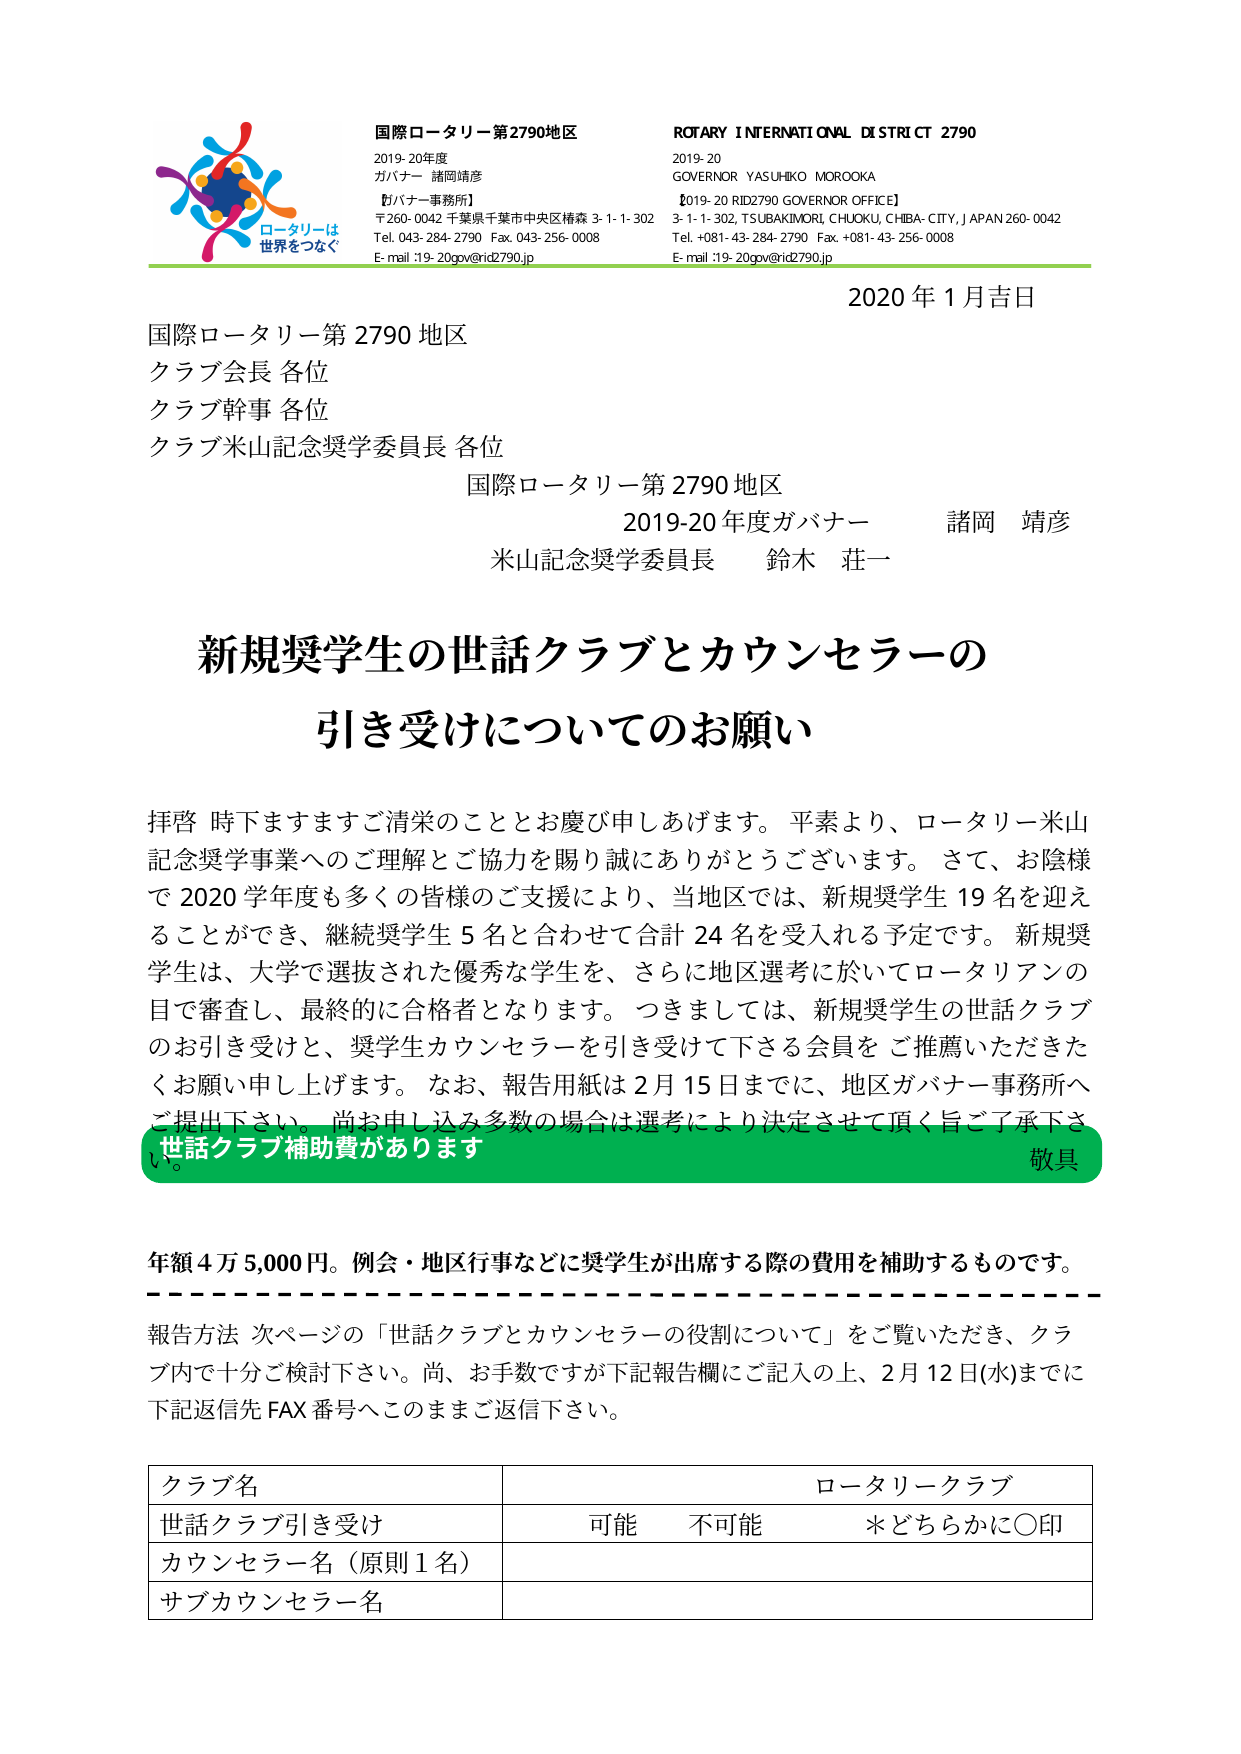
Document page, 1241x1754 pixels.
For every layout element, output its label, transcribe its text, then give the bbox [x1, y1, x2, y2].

text クラブ幹事 各位 [148, 390, 1092, 427]
table_cell カウンセラー名（原則１名） [149, 1543, 502, 1581]
table_cell 世話クラブ引き受け [149, 1505, 502, 1542]
table_cell サブカウンセラー名 [149, 1582, 502, 1619]
table_cell [503, 1543, 1092, 1581]
table_header クラブ名 [149, 1466, 502, 1504]
text 年額４万5,000円。例会・地区行事などに奨学生が出席する際の費用を補助するものです。 [148, 1244, 1092, 1278]
text クラブ会長 各位 [148, 352, 1092, 390]
text 2020 年 1月吉日 [148, 277, 1092, 315]
table_cell 可能 不可能 ＊どちらかに〇印 [503, 1505, 1092, 1542]
text 国際ロータリー第 2790 地区 [148, 315, 1092, 352]
text 拝啓 時下ますますご清栄のこととお慶び申しあげます。 平素より、ロータリー米山記念奨学事業へのご理解とご協力を賜り誠にありがとうございます。 さて、お陰様で 2020 学年度も多くの皆様のご支援により、当地区では、新規奨学生 19 名を迎えることができ、継続奨学生 5 名と合わせて合計 24 名を受入れる予定です。 新規奨学生は、大学で選抜された優秀な学生を、さらに地区選考に於いてロータリアンの目で審査し、最終的に合格者となります。 つきましては、新規奨学生の世話クラブのお引き受けと、奨学生カウンセラーを引き受けて下さる会員を ご推薦いただきたくお願い申し上げます。 なお、報告用紙は2月15日までに、地区ガバナー事務所へご提出下さい。 尚お申し込み多数の場合は選考により決定させて頂く旨ご了承下さい。 敬具 [148, 802, 1092, 1177]
table_cell [503, 1582, 1092, 1619]
text 米山記念奨学委員長 鈴木 荘一 [148, 540, 1092, 577]
text 引き受けについてのお願い [148, 690, 1092, 765]
text 国際ロータリー第2790地区 [148, 465, 1092, 502]
text 2019-20年度ガバナー 諸岡 靖彦 [148, 502, 1092, 540]
text 報告方法 次ページの「世話クラブとカウンセラーの役割について」をご覧いただき、クラブ内で十分ご検討下さい。尚、お手数ですが下記報告欄にご記入の上、2月12日(水)までに下記返信先FAX番号へこのままご返信下さい。 [148, 1315, 1092, 1428]
table_header ロータリークラブ [503, 1466, 1092, 1504]
text クラブ米山記念奨学委員長 各位 [148, 427, 1092, 465]
text 新規奨学生の世話クラブとカウンセラーの [191, 615, 1092, 690]
